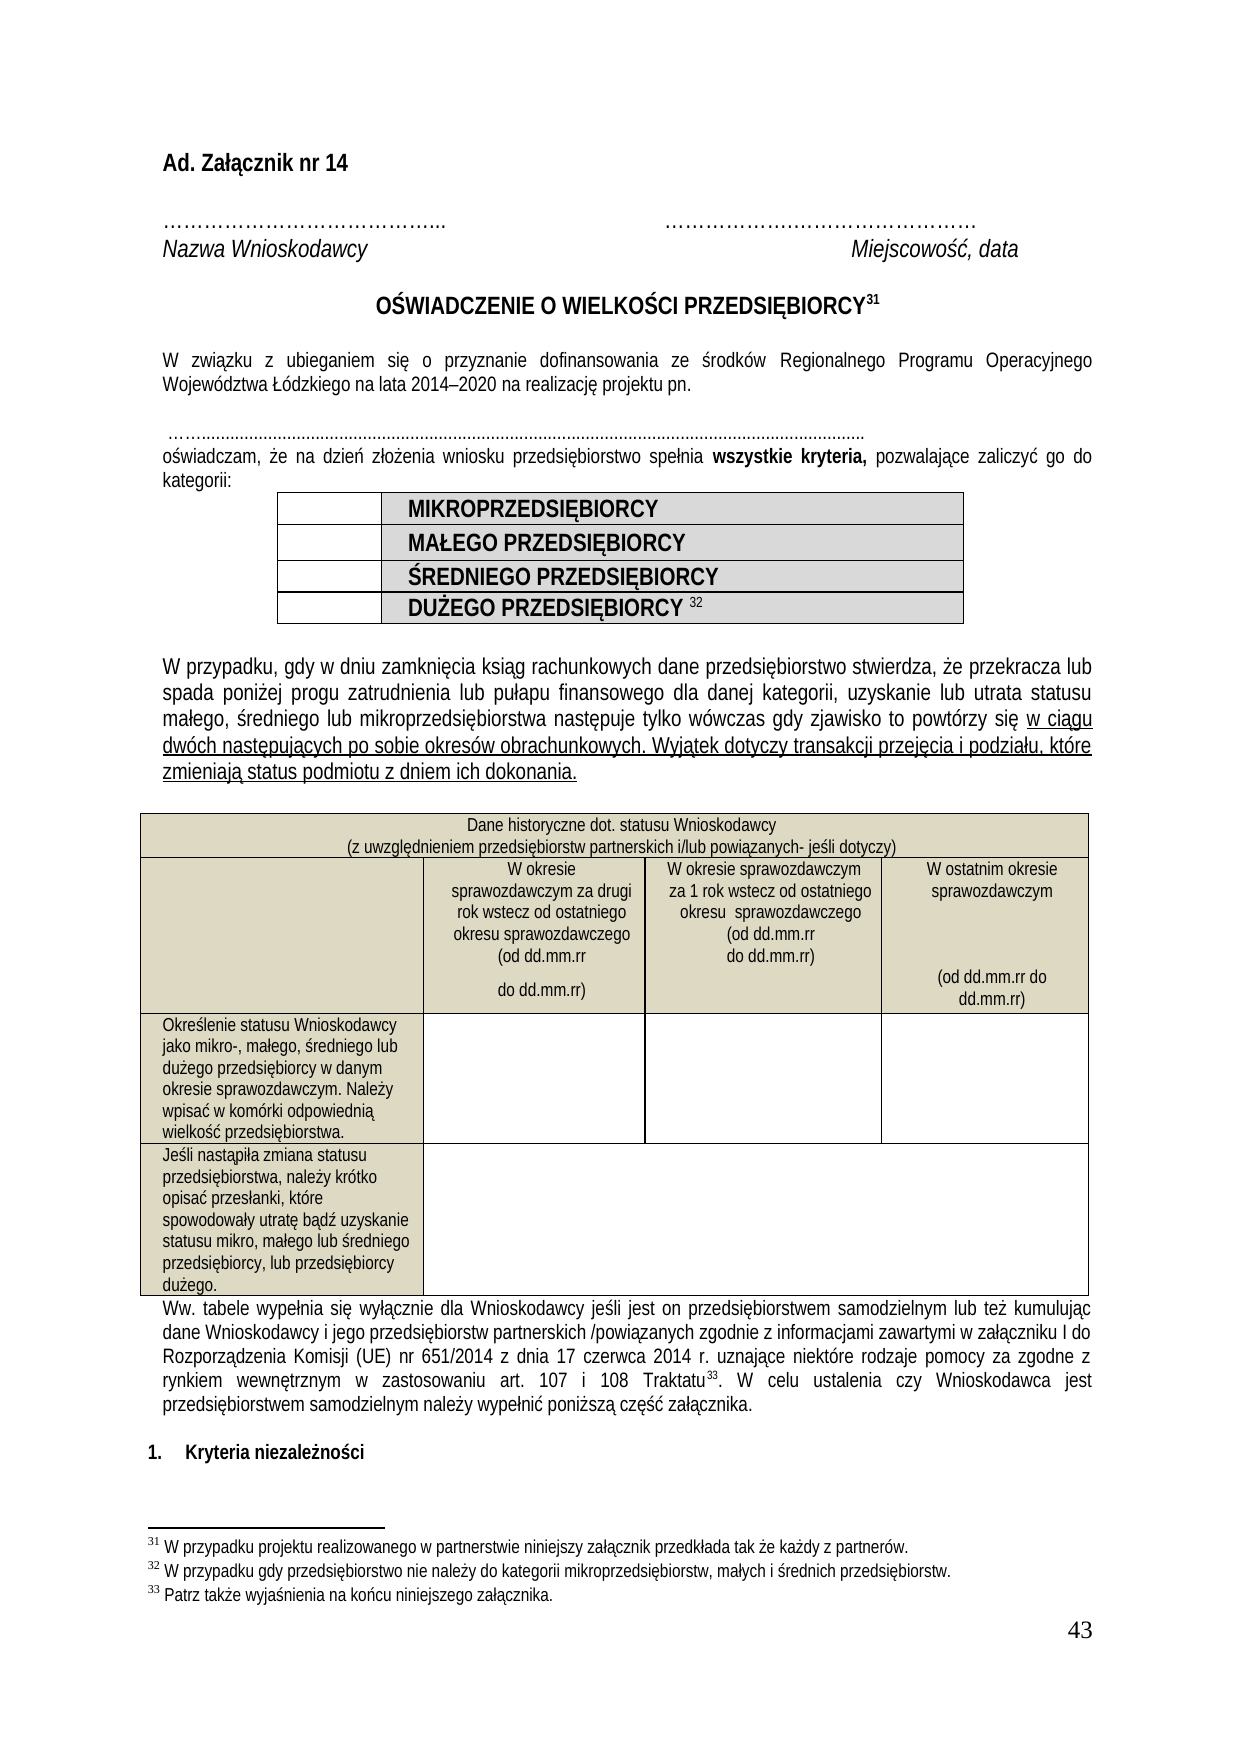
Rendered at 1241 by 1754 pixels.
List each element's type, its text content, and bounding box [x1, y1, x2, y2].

table_cell Określenie statusu Wnioskodawcy jako mikro-, małego, średniego lub dużego przedsiębiorcy w danym okresie sprawozdawczym. Należy wpisać w komórki odpowiednią wielkość przedsiębiorstwa. [141, 1014, 423, 1143]
table_cell [882, 1014, 1088, 1143]
table_cell DUŻEGO PRZEDSIĘBIORCY [382, 593, 963, 623]
table_cell W okresie sprawozdawczym za drugi rok wstecz od ostatniego okresu sprawozdawczego (od dd.mm.rr do dd.mm.rr) [424, 858, 644, 1013]
table_cell [278, 593, 381, 623]
text Ww. tabele wypełnia się wyłącznie dla Wnioskodawcy jeśli jest on przedsiębiorstwem samodzielnym lub też kumulując dane Wnioskodawcy i jego przedsiębiorstw partnerskich /powiązanych zgodnie z informacjami zawartymi w załączniku I do Rozporządzenia Komisji (UE) nr 651/2014 z dnia 17 czerwca 2014 r. uznające niektóre rodzaje pomocy za zgodne z rynkiem wewnętrznym w zastosowaniu art. 107 i 108 Traktatu. W celu ustalenia czy Wnioskodawca jest przedsiębiorstwem samodzielnym należy wypełnić poniższą część załącznika. [162, 1296, 1092, 1416]
text …………………………………... ……………….……………………… [162, 205, 1092, 234]
table_cell Jeśli nastąpiła zmiana statusu przedsiębiorstwa, należy krótko opisać przesłanki, które spowodowały utratę bądź uzyskanie statusu mikro, małego lub średniego przedsiębiorcy, lub przedsiębiorcy dużego. [141, 1144, 423, 1295]
table_cell MAŁEGO PRZEDSIĘBIORCY [382, 525, 963, 560]
text OŚWIADCZENIE O WIELKOŚCI PRZEDSIĘBIORCY [162, 291, 1092, 319]
table_cell [646, 1014, 881, 1143]
table_header MIKROPRZEDSIĘBIORCY [382, 493, 963, 524]
table_cell [278, 561, 381, 591]
text W przypadku, gdy w dniu zamknięcia ksiąg rachunkowych dane przedsiębiorstwo stwierdza, że przekracza lub spada poniżej progu zatrudnienia lub pułapu finansowego dla danej kategorii, uzyskanie lub utrata statusu małego, średniego lub mikroprzedsiębiorstwa następuje tylko wówczas gdy zjawisko to powtórzy się w ciągu dwóch następujących po sobie okresów obrachunkowych. Wyjątek dotyczy transakcji przejęcia i podziału, które zmieniają status podmiotu z dniem ich dokonania. [162, 653, 1092, 754]
table_cell [141, 858, 423, 1013]
table_cell [424, 1014, 644, 1143]
list Kryteria niezależności [148, 1440, 1092, 1464]
table_header Dane historyczne dot. statusu Wnioskodawcy (z uwzględnieniem przedsiębiorstw partnerskich i/lub powiązanych- jeśli dotyczy) [141, 814, 1088, 857]
table_cell [424, 1144, 1088, 1295]
text ……............................................................................................................................................ [162, 420, 1092, 444]
table_cell W okresie sprawozdawczym za 1 rok wstecz od ostatniego okresu sprawozdawczego (od dd.mm.rr do dd.mm.rr) [646, 858, 881, 1013]
text Ad. Załącznik nr 14 [162, 148, 1092, 176]
text oświadczam, że na dzień złożenia wniosku przedsiębiorstwo spełnia wszystkie kryteria, pozwalające zaliczyć go do kategorii: [162, 444, 1092, 492]
table_cell ŚREDNIEGO PRZEDSIĘBIORCY [382, 561, 963, 591]
text Nazwa Wnioskodawcy Miejscowość, data [162, 234, 1092, 262]
text W związku z ubieganiem się o przyznanie dofinansowania ze środków Regionalnego Programu Operacyjnego Województwa Łódzkiego na lata 2014–2020 na realizację projektu pn. [162, 348, 1092, 396]
table_cell [278, 525, 381, 560]
table_cell W ostatnim okresie sprawozdawczym (od dd.mm.rr do dd.mm.rr) [882, 858, 1088, 1013]
table_header [278, 493, 381, 524]
